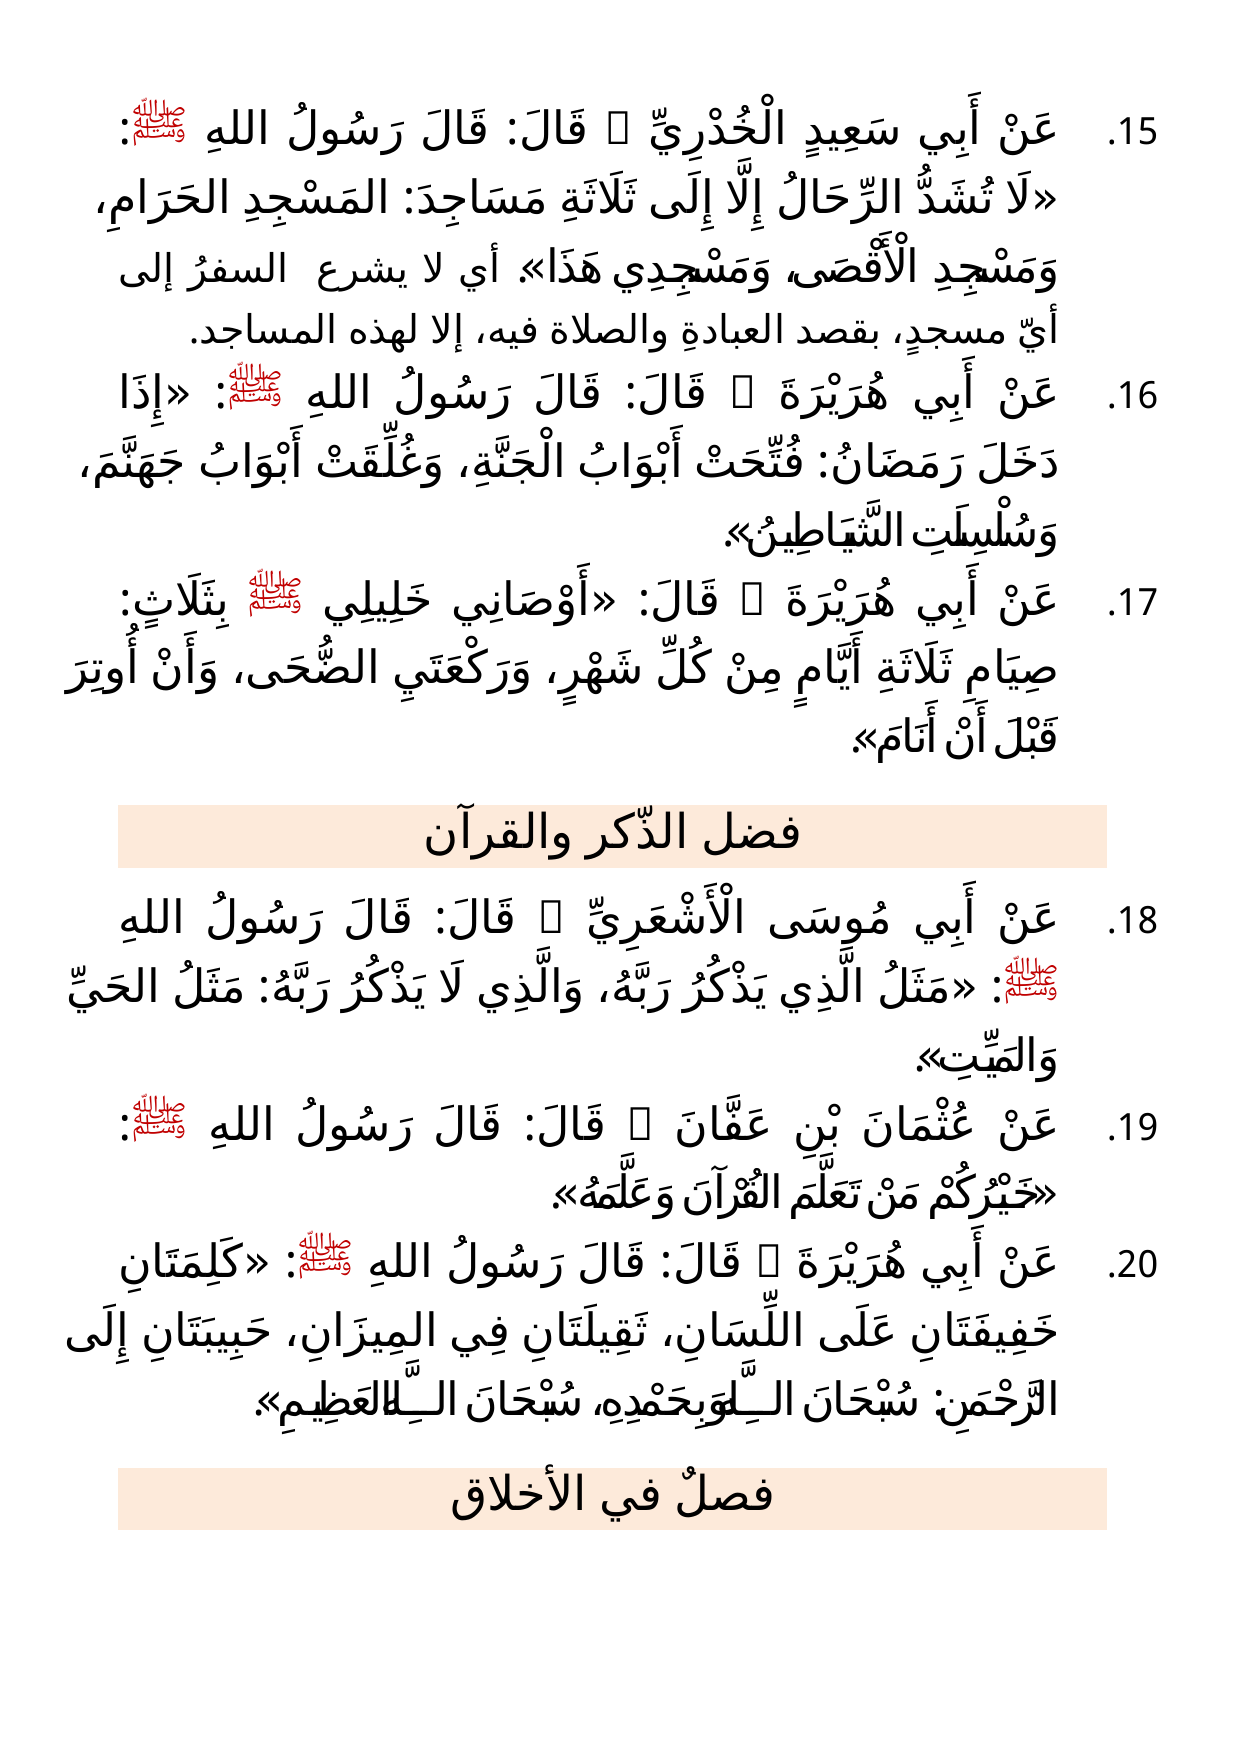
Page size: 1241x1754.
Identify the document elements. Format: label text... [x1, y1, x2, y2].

list عَنْ أَبِي هُرَيْرَةَ  قَالَ: قَالَ رَسُولُ اللهِ ﷺ: «إِذَا دَخَلَ رَمَضَانُ: فُتِّحَتْ أَبْوَابُ الْجَنَّةِ، وَغُلِّقَتْ أَبْوَابُ جَهَنَّمَ، وَسُلْسِلَتِ الشَّيَاطِينُ». [118, 368, 1107, 565]
text فصلٌ في الأخلاق [118, 1468, 1107, 1530]
list عَنْ أَبِي هُرَيْرَةَ  قَالَ: قَالَ رَسُولُ اللهِ ﷺ: «كَلِمَتَانِ خَفِيفَتَانِ عَلَى اللِّسَانِ، ثَقِيلَتَانِ فِي المِيزَانِ، حَبِيبَتَانِ إِلَى الرَّحْمَنِ: سُبْحَانَ اللَّهِ وَبِحَمْدِهِ، سُبْحَانَ اللَّهِ العَظِيمِ». [118, 1237, 1107, 1434]
list عَنْ أَبِي سَعِيدٍ الْخُدْرِيِّ  قَالَ: قَالَ رَسُولُ اللهِ ﷺ: «لَا تُشَدُّ الرِّحَالُ إِلَّا إِلَى ثَلَاثَةِ مَسَاجِدَ: المَسْجِدِ الحَرَامِ، وَمَسْجِدِ الْأَقْصَى، وَمَسْجِدِي هَذَا». أي لا يشرع السفرُ إلى أيّ مسجدٍ، بقصد العبادةِ والصلاة فيه، إلا لهذه المساجد. [118, 103, 1107, 360]
list عَنْ أَبِي هُرَيْرَةَ  قَالَ: «أَوْصَانِي خَلِيلِي ﷺ بِثَلَاثٍ: صِيَامِ ثَلَاثَةِ أَيَّامٍ مِنْ كُلِّ شَهْرٍ، وَرَكْعَتَيِ الضُّحَى، وَأَنْ أُوتِرَ قَبْلَ أَنْ أَنَامَ». [118, 574, 1107, 771]
list عَنْ أَبِي مُوسَى الْأَشْعَرِيِّ  قَالَ: قَالَ رَسُولُ اللهِ ﷺ: «مَثَلُ الَّذِي يَذْكُرُ رَبَّهُ، وَالَّذِي لَا يَذْكُرُ رَبَّهُ: مَثَلُ الحَيِّ وَالمَيِّتِ». [118, 893, 1107, 1090]
list عَنْ عُثْمَانَ بْنِ عَفَّانَ  قَالَ: قَالَ رَسُولُ اللهِ ﷺ: «خَيْرُكُمْ مَنْ تَعَلَّمَ القُرْآنَ وَعَلَّمَهُ». [118, 1099, 1107, 1228]
text فضل الذّكر والقرآن [118, 805, 1107, 868]
